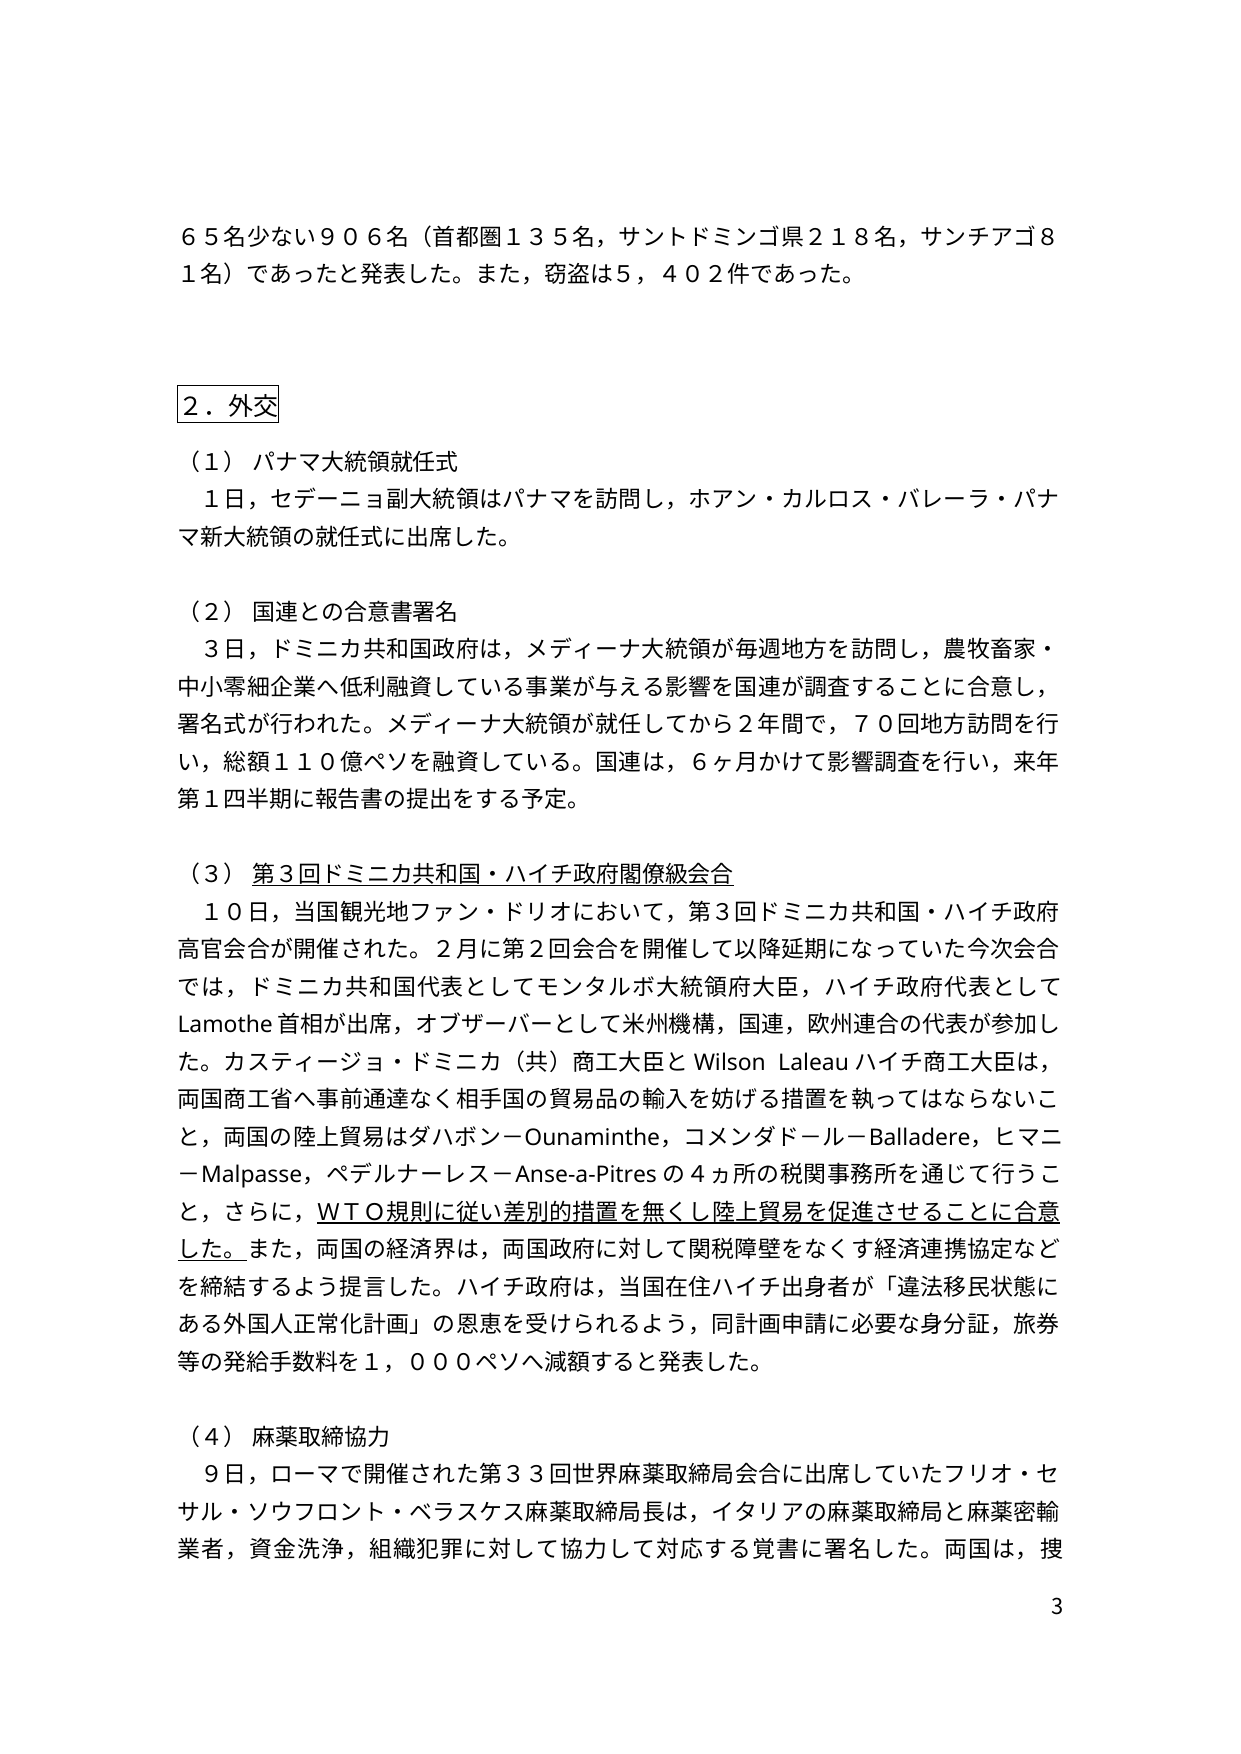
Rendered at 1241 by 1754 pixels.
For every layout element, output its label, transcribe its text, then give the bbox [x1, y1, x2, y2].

text ２．外交 [177, 367, 1063, 442]
text １０日，当国観光地ファン・ドリオにおいて，第３回ドミニカ共和国・ハイチ政府高官会合が開催された。２月に第２回会合を開催して以降延期になっていた今次会合では，ドミニカ共和国代表としてモンタルボ大統領府大臣，ハイチ政府代表としてLamothe首相が出席，オブザーバーとして米州機構，国連，欧州連合の代表が参加した。カスティージョ・ドミニカ（共）商工大臣とWilson Laleauハイチ商工大臣は，両国商工省へ事前通達なく相手国の貿易品の輸入を妨げる措置を執ってはならないこと，両国の陸上貿易はダハボン－Ounaminthe，コメンダド－ル－Balladere，ヒマニ－Malpasse，ペデルナーレス－Anse-a-Pitresの４ヵ所の税関事務所を通じて行うこと，さらに，ＷＴＯ規則に従い差別的措置を無くし陸上貿易を促進させることに合意した。また，両国の経済界は，両国政府に対して関税障壁をなくす経済連携協定などを締結するよう提言した。ハイチ政府は，当国在住ハイチ出身者が「違法移民状態にある外国人正常化計画」の恩恵を受けられるよう，同計画申請に必要な身分証，旅券等の発給手数料を１，０００ペソへ減額すると発表した。 [177, 892, 1063, 1379]
text ３日，ドミニカ共和国政府は，メディーナ大統領が毎週地方を訪問し，農牧畜家・中小零細企業へ低利融資している事業が与える影響を国連が調査することに合意し，署名式が行われた。メディーナ大統領が就任してから２年間で，７０回地方訪問を行い，総額１１０億ペソを融資している。国連は，６ヶ月かけて影響調査を行い，来年第１四半期に報告書の提出をする予定。 [177, 629, 1063, 817]
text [177, 1454, 1063, 1567]
list 第３回ドミニカ共和国・ハイチ政府閣僚級会合 [177, 854, 1063, 892]
list 国連との合意書署名 [177, 592, 1063, 629]
text １日，セデーニョ副大統領はパナマを訪問し，ホアン・カルロス・バレーラ・パナマ新大統領の就任式に出席した。 [177, 479, 1063, 554]
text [177, 217, 1063, 292]
list パナマ大統領就任式 [177, 442, 1063, 479]
list 麻薬取締協力 [177, 1417, 1063, 1454]
